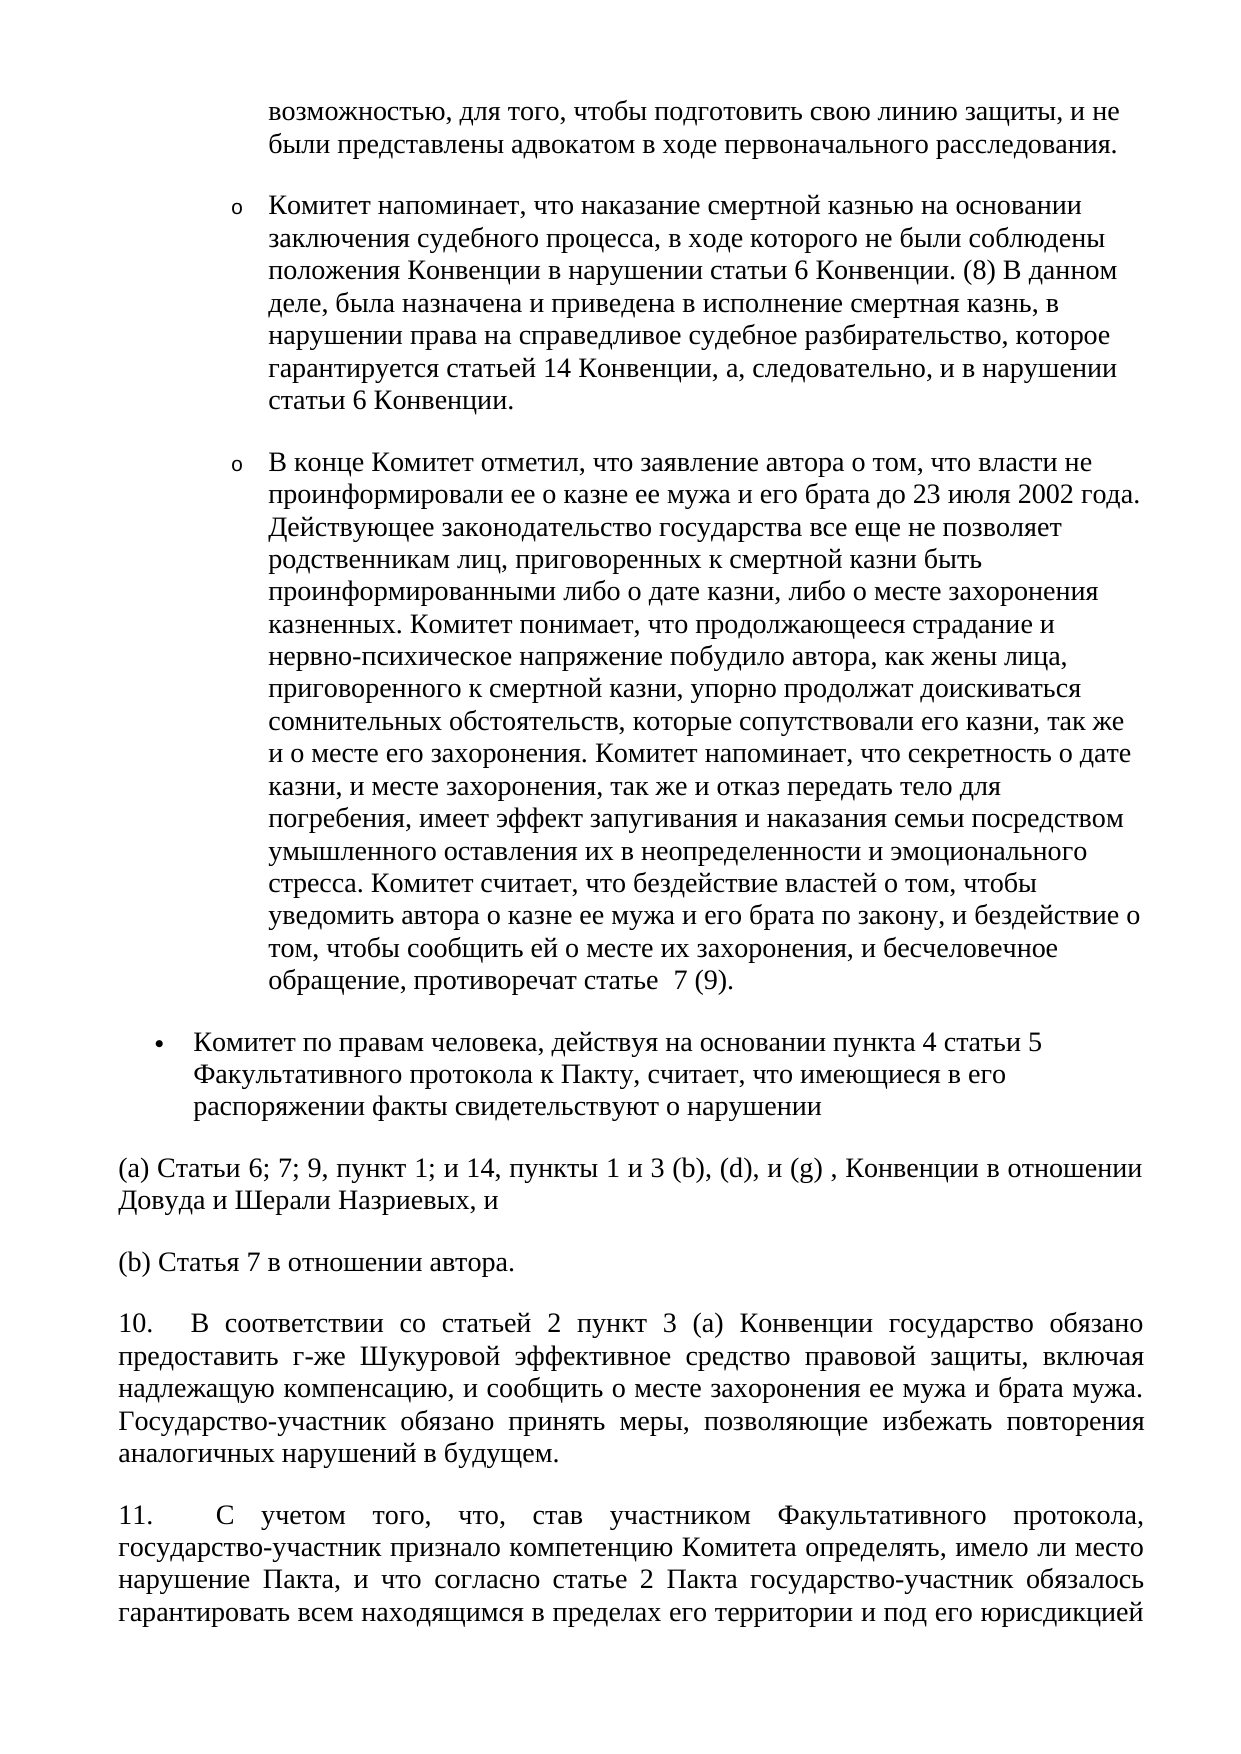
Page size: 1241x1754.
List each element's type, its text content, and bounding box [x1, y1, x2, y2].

text (a) Статьи 6; 7; 9, пункт 1; и 14, пункты 1 и 3 (b), (d), и (g) , Конвенции в отношении Довуда и Шерали Назриевых, и [118, 1151, 1146, 1216]
text 10. В соответствии со статьей 2 пункт 3 (а) Конвенции государство обязано предоставить г-же Шукуровой эффективное средство правовой защиты, включая надлежащую компенсацию, и сообщить о месте захоронения ее мужа и брата мужа. Государство-участник обязано принять меры, позволяющие избежать повторения аналогичных нарушений в будущем. [118, 1307, 1146, 1468]
text (b) Статья 7 в отношении автора. [118, 1245, 1146, 1277]
list В конце Комитет отметил, что заявление автора о том, что власти не проинформировали ее о казне ее мужа и его брата до 23 июля 2002 года. Действующее законодательство государства все еще не позволяет родственникам лиц, приговоренных к смертной казни быть проинформированными либо о дате казни, либо о месте захоронения казненных. Комитет понимает, что продолжающееся страдание и нервно-психическое напряжение побудило автора, как жены лица, приговоренного к смертной казни, упорно продолжат доискиваться сомнительных обстоятельств, которые сопутствовали его казни, так же и о месте его захоронения. Комитет напоминает, что секретность о дате казни, и месте захоронения, так же и отказ передать тело для погребения, имеет эффект запугивания и наказания семьи посредством умышленного оставления их в неопределенности и эмоционального стресса. Комитет считает, что бездействие властей о том, чтобы уведомить автора о казне ее мужа и его брата по закону, и бездействие о том, чтобы сообщить ей о месте их захоронения, и бесчеловечное обращение, противоречат статье 7 (9). [231, 444, 1146, 996]
list Комитет по правам человека, действуя на основании пункта 4 статьи 5 Факультативного протокола к Пакту, считает, что имеющиеся в его распоряжении факты свидетельствуют о нарушении [156, 1025, 1146, 1122]
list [231, 94, 1146, 159]
list Комитет напоминает, что наказание смертной казнью на основании заключения судебного процесса, в ходе которого не были соблюдены положения Конвенции в нарушении статьи 6 Конвенции. (8) В данном деле, была назначена и приведена в исполнение смертная казнь, в нарушении права на справедливое судебное разбирательство, которое гарантируется статьей 14 Конвенции, а, следовательно, и в нарушении статьи 6 Конвенции. [231, 188, 1146, 415]
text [118, 1498, 1146, 1627]
